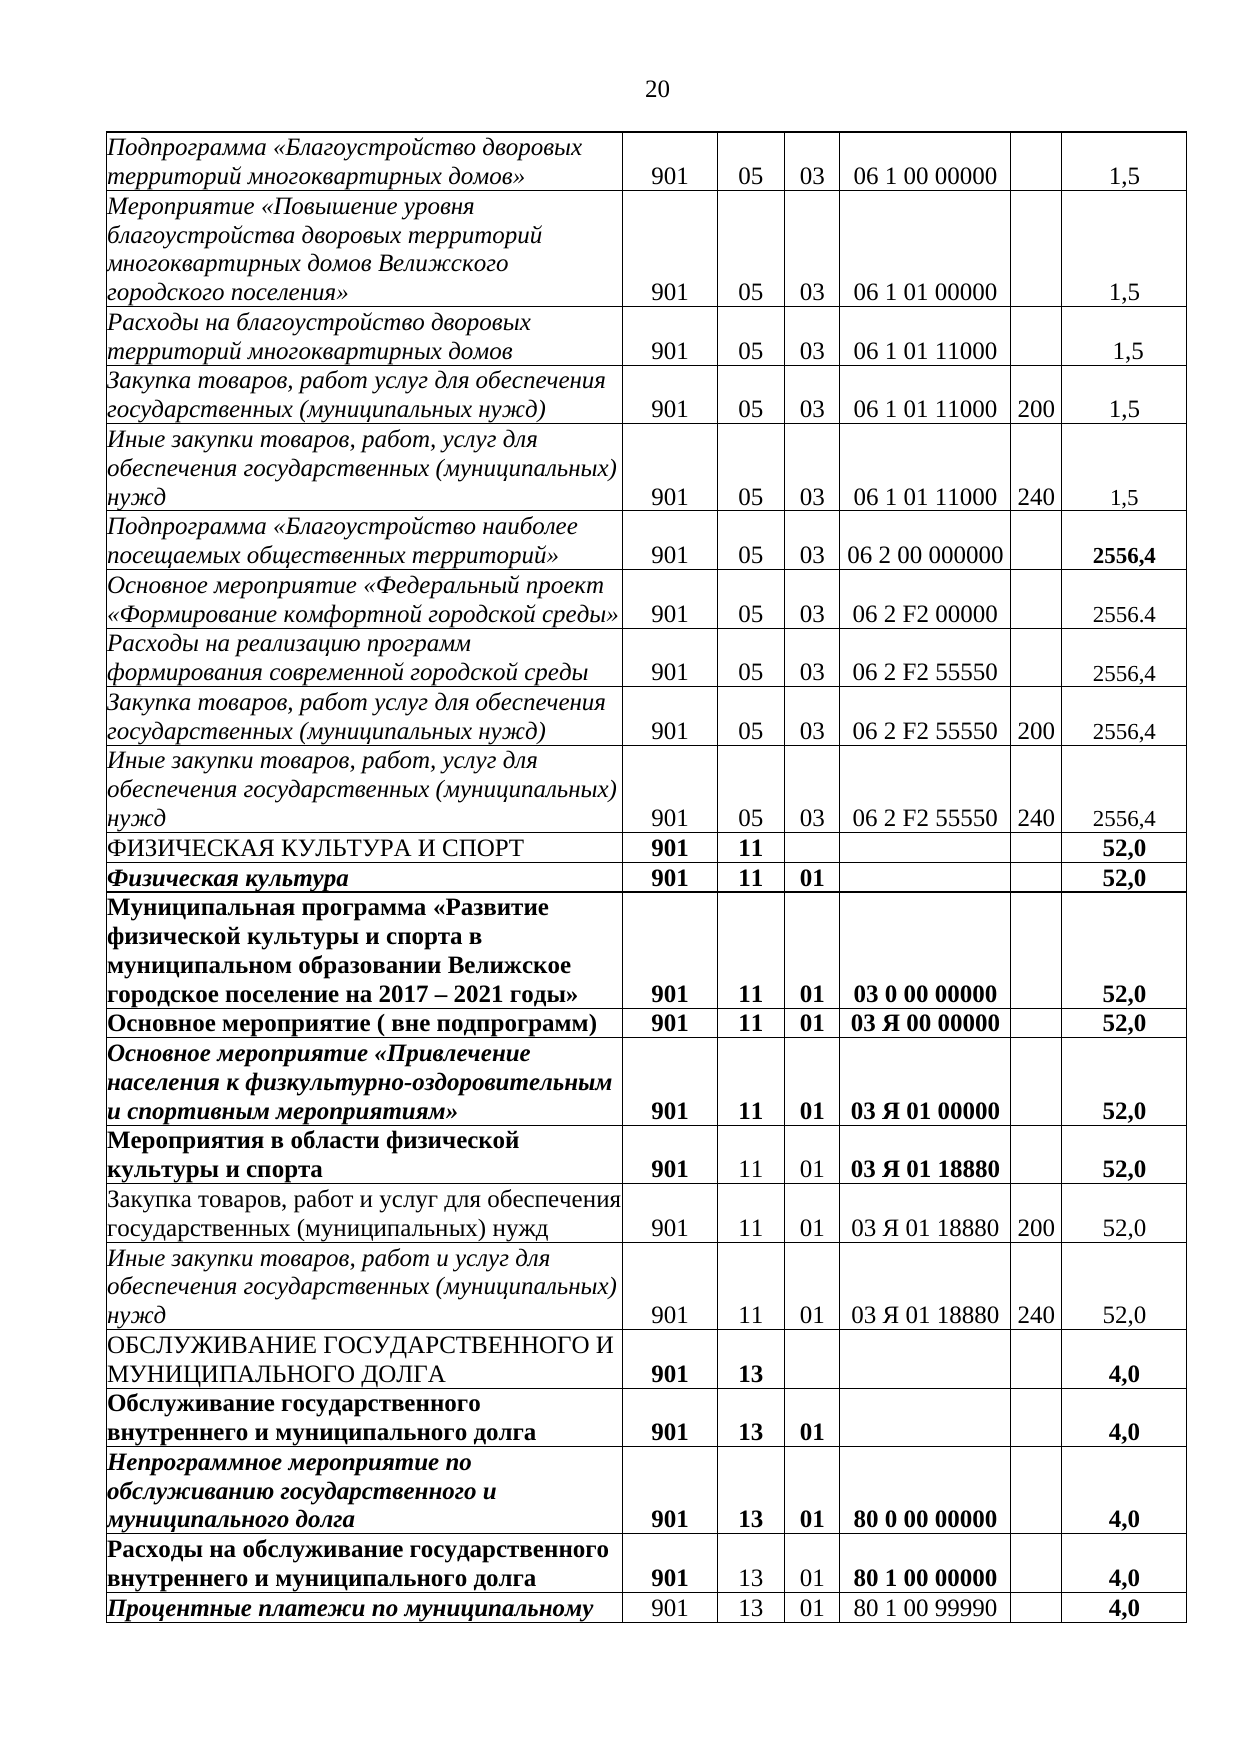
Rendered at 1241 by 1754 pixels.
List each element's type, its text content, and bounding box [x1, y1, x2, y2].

table_cell 901 [623, 133, 717, 190]
table_cell 05 [718, 570, 784, 627]
table_cell [1011, 893, 1061, 1007]
table_cell [785, 1330, 839, 1387]
table_cell [1011, 1593, 1061, 1622]
table_cell 13 [718, 1593, 784, 1622]
table_cell 11 [718, 1009, 784, 1037]
table_cell 901 [623, 307, 717, 364]
table_cell Расходы на благоустройство дворовых территорий многоквартирных домов [107, 307, 622, 364]
table_cell 2556,4 [1062, 511, 1186, 569]
table_cell Основное мероприятие ( вне подпрограмм) [107, 1009, 622, 1037]
table_cell 52,0 [1062, 1038, 1186, 1124]
table_cell 80 1 00 99990 [840, 1593, 1010, 1622]
table_cell Основное мероприятие «Федеральный проект «Формирование комфортной городской среды» [107, 570, 622, 627]
table_cell [840, 833, 1010, 862]
table_cell 03 0 00 00000 [840, 893, 1010, 1007]
table_cell 05 [718, 687, 784, 744]
table_cell 05 [718, 191, 784, 306]
table_cell 901 [623, 1126, 717, 1183]
table_cell 200 [1011, 687, 1061, 744]
table_cell Закупка товаров, работ и услуг для обеспечения государственных (муниципальных) нужд [107, 1184, 622, 1242]
table_cell 01 [785, 863, 839, 891]
table_cell 4,0 [1062, 1389, 1186, 1446]
table_cell 06 2 F2 55550 [840, 687, 1010, 744]
table_cell [1011, 511, 1061, 569]
table_cell 901 [623, 424, 717, 510]
table_cell [1011, 133, 1061, 190]
table_cell 03 [785, 307, 839, 364]
table_cell 1,5 [1062, 424, 1186, 510]
table_cell [1011, 1447, 1061, 1533]
table_cell 11 [718, 833, 784, 862]
table_cell 13 [718, 1534, 784, 1592]
table_cell 52,0 [1062, 1126, 1186, 1183]
table_cell 901 [623, 1593, 717, 1622]
table_cell 2556,4 [1062, 687, 1186, 744]
table_cell 06 2 F2 55550 [840, 746, 1010, 832]
table_cell 1,5 [1062, 133, 1186, 190]
table_cell [840, 863, 1010, 891]
table_cell 13 [718, 1389, 784, 1446]
table_cell [1011, 570, 1061, 627]
table_cell [1011, 1330, 1061, 1387]
table_cell [1011, 1038, 1061, 1124]
table_cell Подпрограмма «Благоустройство наиболее посещаемых общественных территорий» [107, 511, 622, 569]
table_cell Подпрограмма «Благоустройство дворовых территорий многоквартирных домов» [107, 133, 622, 190]
table_cell 01 [785, 893, 839, 1007]
table_cell 901 [623, 1447, 717, 1533]
table_cell Расходы на реализацию программ формирования современной городской среды [107, 629, 622, 686]
table_cell [840, 1389, 1010, 1446]
table_cell 01 [785, 1389, 839, 1446]
table_cell [840, 1330, 1010, 1387]
table_cell Иные закупки товаров, работ, услуг для обеспечения государственных (муниципальных) нужд [107, 424, 622, 510]
table_cell Иные закупки товаров, работ, услуг для обеспечения государственных (муниципальных) нужд [107, 746, 622, 832]
table_cell 2556.4 [1062, 570, 1186, 627]
table_cell 03 [785, 570, 839, 627]
table_cell [1011, 1009, 1061, 1037]
table_cell 11 [718, 1126, 784, 1183]
table_cell 05 [718, 629, 784, 686]
table_cell 2556,4 [1062, 746, 1186, 832]
table_cell Закупка товаров, работ услуг для обеспечения государственных (муниципальных нужд) [107, 366, 622, 423]
table_cell 11 [718, 893, 784, 1007]
table_cell 06 1 01 00000 [840, 191, 1010, 306]
table_cell 01 [785, 1534, 839, 1592]
table_cell 05 [718, 746, 784, 832]
table_cell 901 [623, 511, 717, 569]
table_cell 06 1 01 11000 [840, 366, 1010, 423]
table_cell 03 Я 00 00000 [840, 1009, 1010, 1037]
table_cell 200 [1011, 366, 1061, 423]
table_cell Иные закупки товаров, работ и услуг для обеспечения государственных (муниципальных) нужд [107, 1243, 622, 1329]
table_cell 240 [1011, 746, 1061, 832]
table_cell Основное мероприятие «Привлечение населения к физкультурно-оздоровительным и спортивным мероприятиям» [107, 1038, 622, 1124]
table_cell [1011, 863, 1061, 891]
table_cell 13 [718, 1447, 784, 1533]
table_cell 240 [1011, 1243, 1061, 1329]
table_cell Физическая культура [107, 863, 622, 891]
table_cell 901 [623, 746, 717, 832]
table_cell [1011, 833, 1061, 862]
table_cell 52,0 [1062, 1184, 1186, 1242]
table_cell 901 [623, 893, 717, 1007]
table_cell 901 [623, 1184, 717, 1242]
table_cell 1,5 [1062, 366, 1186, 423]
table_cell Непрограммное мероприятие по обслуживанию государственного и муниципального долга [107, 1447, 622, 1533]
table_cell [107, 1593, 622, 1622]
table_cell Расходы на обслуживание государственного внутреннего и муниципального долга [107, 1534, 622, 1592]
table_cell 01 [785, 1009, 839, 1037]
table_cell Мероприятие «Повышение уровня благоустройства дворовых территорий многоквартирных домов Велижского городского поселения» [107, 191, 622, 306]
table_cell 03 Я 01 18880 [840, 1184, 1010, 1242]
table_cell 52,0 [1062, 833, 1186, 862]
table_cell 1,5 [1062, 307, 1186, 364]
table_cell Обслуживание государственного внутреннего и муниципального долга [107, 1389, 622, 1446]
table_cell 01 [785, 1593, 839, 1622]
table_cell 06 2 F2 55550 [840, 629, 1010, 686]
table_cell 2556,4 [1062, 629, 1186, 686]
table_cell 1,5 [1062, 191, 1186, 306]
table_cell [1011, 191, 1061, 306]
table_cell 901 [623, 1243, 717, 1329]
table_cell 901 [623, 570, 717, 627]
table_cell 901 [623, 366, 717, 423]
table_cell [1011, 1126, 1061, 1183]
table_cell 03 [785, 366, 839, 423]
table_cell 80 1 00 00000 [840, 1534, 1010, 1592]
table_cell 13 [718, 1330, 784, 1387]
table_cell ФИЗИЧЕСКАЯ КУЛЬТУРА И СПОРТ [107, 833, 622, 862]
table_cell 11 [718, 1038, 784, 1124]
table_cell 52,0 [1062, 1243, 1186, 1329]
table_cell ОБСЛУЖИВАНИЕ ГОСУДАРСТВЕННОГО И МУНИЦИПАЛЬНОГО ДОЛГА [107, 1330, 622, 1387]
table_cell 01 [785, 1184, 839, 1242]
table_cell 06 1 01 11000 [840, 424, 1010, 510]
table_cell 200 [1011, 1184, 1061, 1242]
table_cell 52,0 [1062, 863, 1186, 891]
table_cell Закупка товаров, работ услуг для обеспечения государственных (муниципальных нужд) [107, 687, 622, 744]
table_cell 4,0 [1062, 1330, 1186, 1387]
table_cell 03 [785, 746, 839, 832]
table_cell 240 [1011, 424, 1061, 510]
table_cell 06 1 01 11000 [840, 307, 1010, 364]
table_cell 03 [785, 133, 839, 190]
table_cell 05 [718, 133, 784, 190]
table_cell 901 [623, 1389, 717, 1446]
table_cell 901 [623, 191, 717, 306]
table_cell [1011, 307, 1061, 364]
table_cell 06 2 00 000000 [840, 511, 1010, 569]
table_cell 03 [785, 687, 839, 744]
table_cell 05 [718, 424, 784, 510]
table_cell [1011, 1389, 1061, 1446]
table_cell [785, 833, 839, 862]
table_cell 03 [785, 424, 839, 510]
table_cell 4,0 [1062, 1447, 1186, 1533]
table_cell 52,0 [1062, 893, 1186, 1007]
table_cell 11 [718, 863, 784, 891]
table_cell [1011, 629, 1061, 686]
table_cell 03 Я 01 18880 [840, 1243, 1010, 1329]
table_cell 01 [785, 1126, 839, 1183]
table_cell 05 [718, 511, 784, 569]
table_cell 901 [623, 687, 717, 744]
table_cell 901 [623, 863, 717, 891]
table_cell 03 [785, 511, 839, 569]
table_cell 80 0 00 00000 [840, 1447, 1010, 1533]
table_cell 901 [623, 1009, 717, 1037]
table_cell 06 1 00 00000 [840, 133, 1010, 190]
table_cell 01 [785, 1243, 839, 1329]
table_cell 05 [718, 366, 784, 423]
table_cell 52,0 [1062, 1009, 1186, 1037]
table_cell 4,0 [1062, 1534, 1186, 1592]
table_cell 03 [785, 191, 839, 306]
table_cell Мероприятия в области физической культуры и спорта [107, 1126, 622, 1183]
table_cell 901 [623, 1038, 717, 1124]
table_cell 4,0 [1062, 1593, 1186, 1622]
table_cell [1011, 1534, 1061, 1592]
table_cell 11 [718, 1184, 784, 1242]
table_cell 01 [785, 1447, 839, 1533]
table_cell 03 Я 01 18880 [840, 1126, 1010, 1183]
table_cell 03 Я 01 00000 [840, 1038, 1010, 1124]
table_cell 01 [785, 1038, 839, 1124]
table_cell 11 [718, 1243, 784, 1329]
table_cell Муниципальная программа «Развитие физической культуры и спорта в муниципальном образовании Велижское городское поселение на 2017 – 2021 годы» [107, 893, 622, 1007]
table_cell 901 [623, 1330, 717, 1387]
table_cell 03 [785, 629, 839, 686]
table_cell 901 [623, 833, 717, 862]
table_cell 901 [623, 629, 717, 686]
table_cell 901 [623, 1534, 717, 1592]
table_cell 06 2 F2 00000 [840, 570, 1010, 627]
table_cell 05 [718, 307, 784, 364]
